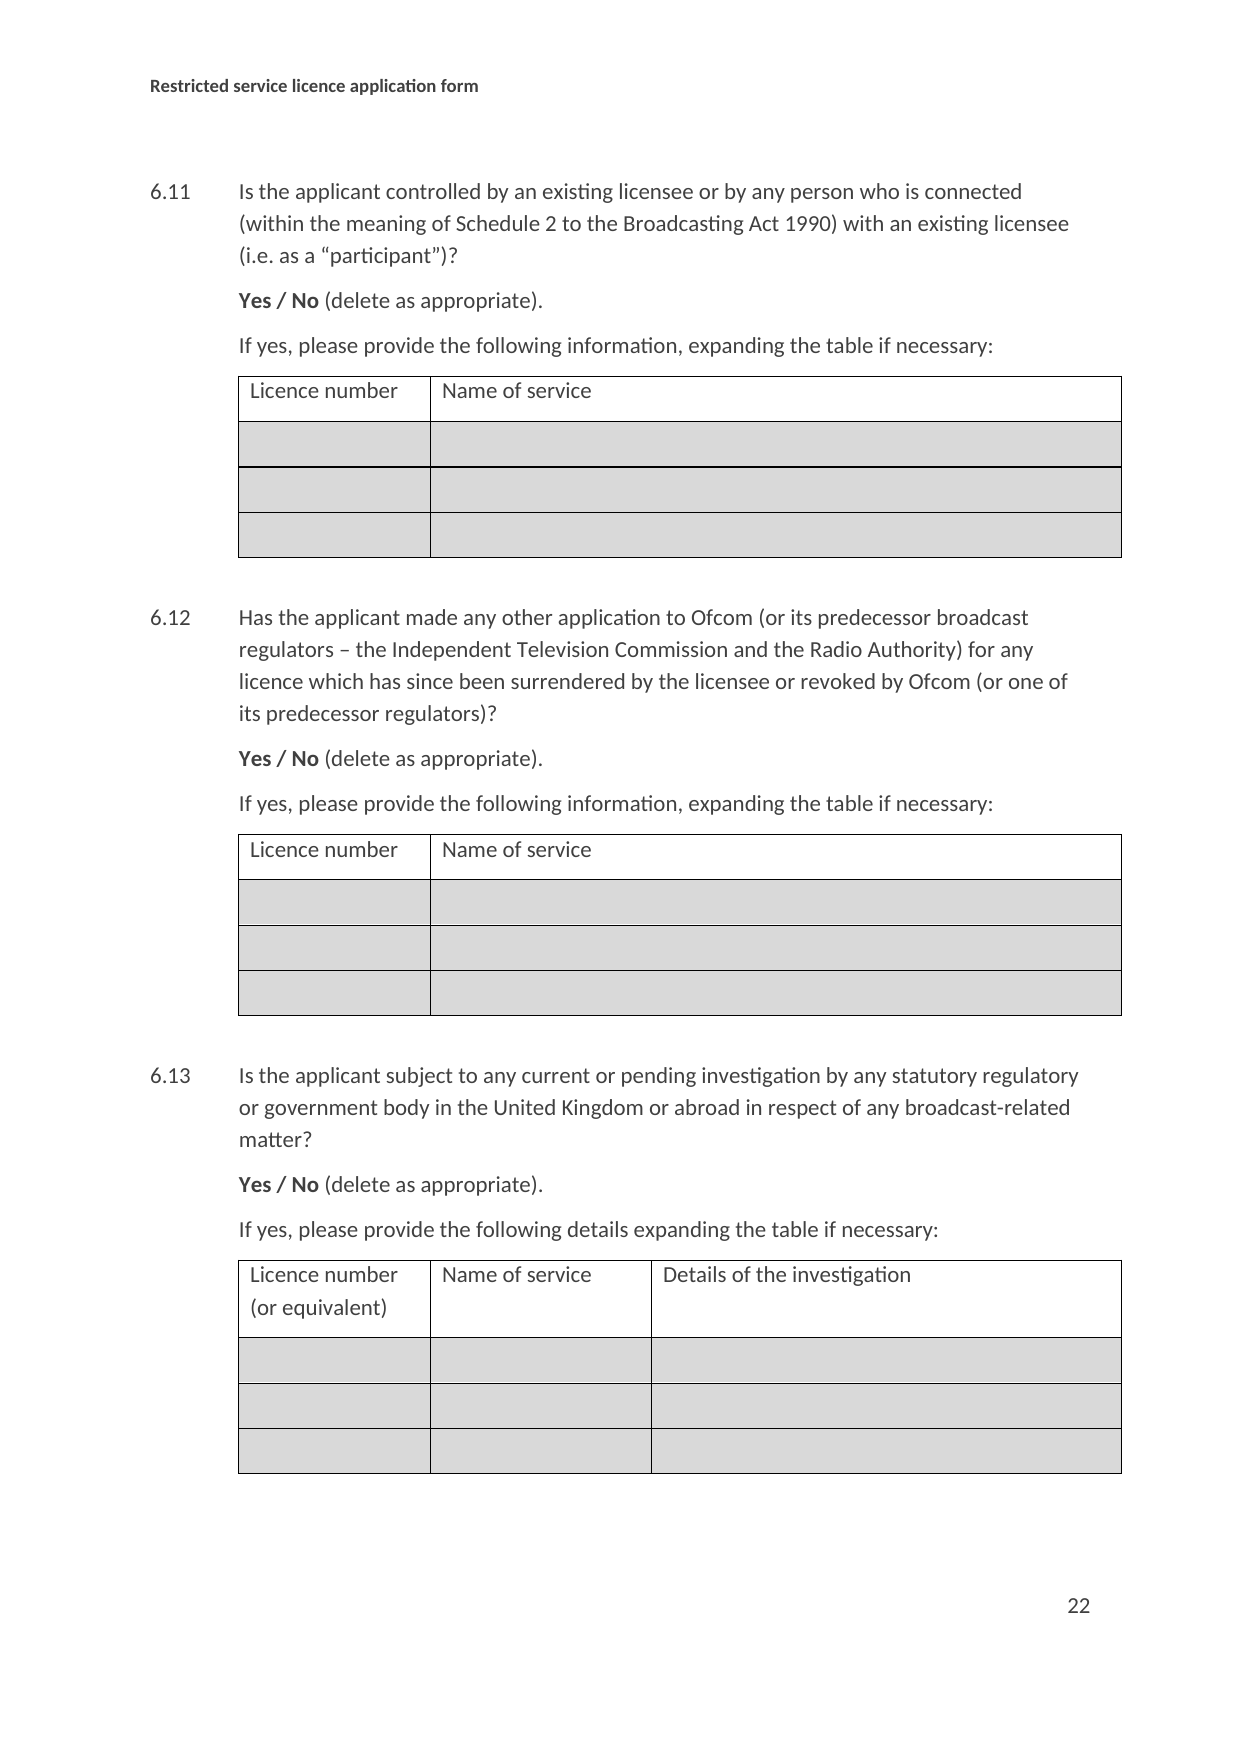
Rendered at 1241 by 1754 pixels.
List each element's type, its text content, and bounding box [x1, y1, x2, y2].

table_cell [431, 513, 1121, 557]
table_header Name of service [431, 835, 1121, 879]
table_cell [431, 971, 1121, 1015]
table_cell [431, 1429, 651, 1473]
table_cell [239, 926, 430, 970]
table_header Details of the investigation [652, 1261, 1121, 1337]
table_cell [239, 513, 430, 557]
table_header Licence number [239, 835, 430, 879]
table_cell [652, 1338, 1121, 1382]
table_header Licence number (or equivalent) [239, 1261, 430, 1337]
table_header Name of service [431, 1261, 651, 1337]
table_cell [239, 1384, 430, 1428]
table_cell [239, 1429, 430, 1473]
table_cell [239, 971, 430, 1015]
text Yes / No (delete as appropriate). [225, 744, 1090, 772]
table_cell [239, 880, 430, 924]
table_cell [431, 926, 1121, 970]
table_cell [239, 1338, 430, 1382]
table_cell [431, 422, 1121, 466]
text Yes / No (delete as appropriate). [225, 1170, 1090, 1198]
table_cell [431, 1384, 651, 1428]
table_header Licence number [239, 377, 430, 421]
table_cell [431, 468, 1121, 512]
table_header Name of service [431, 377, 1121, 421]
list Is the applicant controlled by an existing licensee or by any person who is connected (within the meaning of Schedule 2 to the Broadcasting Act 1990) with an existing licensee (i.e. as a “participant”)? [150, 177, 1090, 269]
text If yes, please provide the following information, expanding the table if necessary: [239, 789, 1090, 817]
text Yes / No (delete as appropriate). [225, 286, 1090, 314]
text If yes, please provide the following information, expanding the table if necessary: [164, 331, 1090, 359]
table_cell [239, 468, 430, 512]
table_cell [431, 1338, 651, 1382]
table_cell [431, 880, 1121, 924]
text If yes, please provide the following details expanding the table if necessary: [164, 1215, 1090, 1243]
list Has the applicant made any other application to Ofcom (or its predecessor broadcast regulators – the Independent Television Commission and the Radio Authority) for any licence which has since been surrendered by the licensee or revoked by Ofcom (or one of its predecessor regulators)? [150, 603, 1090, 728]
list Is the applicant subject to any current or pending investigation by any statutory regulatory or government body in the United Kingdom or abroad in respect of any broadcast-related matter? [150, 1061, 1090, 1153]
table_cell [239, 422, 430, 466]
table_cell [652, 1384, 1121, 1428]
table_cell [652, 1429, 1121, 1473]
